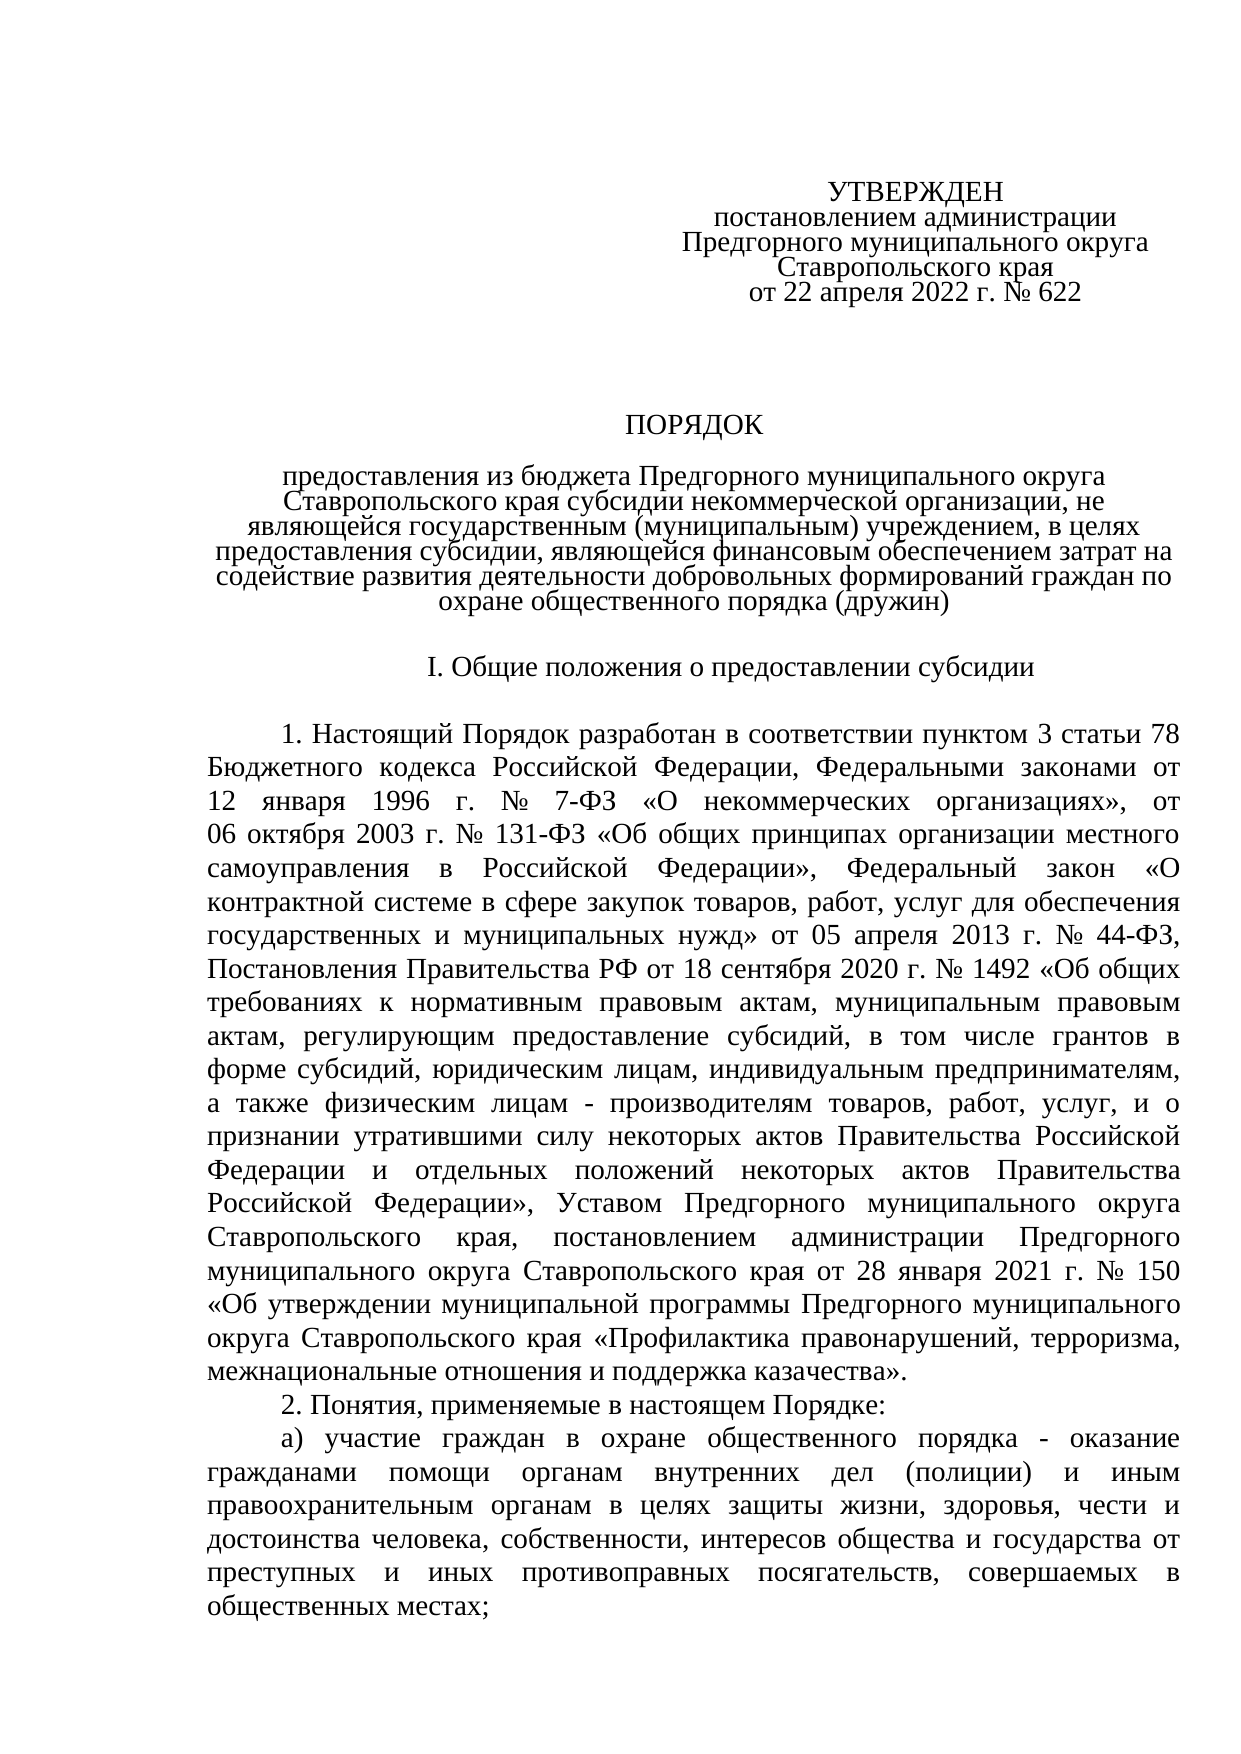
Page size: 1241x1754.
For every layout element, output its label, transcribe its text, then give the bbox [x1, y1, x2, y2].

text ПОРЯДОК [207, 407, 1181, 440]
text а) участие граждан в охране общественного порядка - оказание гражданами помощи органам внутренних дел (полиции) и иным правоохранительным органам в целях защиты жизни, здоровья, чести и достоинства человека, собственности, интересов общества и государства от преступных и иных противоправных посягательств, совершаемых в общественных местах; [207, 1420, 1181, 1622]
title I. Общие положения о предоставлении субсидии [207, 649, 1181, 682]
text от 22 апреля 2022 г. № 622 [649, 281, 1181, 306]
text постановлением администрации [649, 206, 1181, 231]
text предоставления из бюджета Предгорного муниципального округа Ставропольского края субсидии некоммерческой организации, не являющейся государственным (муниципальным) учреждением, в целях предоставления субсидии, являющейся финансовым обеспечением затрат на содействие развития деятельности добровольных формирований граждан по охране общественного порядка (дружин) [207, 465, 1181, 615]
text 2. Понятия, применяемые в настоящем Порядке: [207, 1387, 1181, 1420]
text Предгорного муниципального округа Ставропольского края [649, 231, 1181, 281]
text УТВЕРЖДЕН [649, 181, 1181, 206]
text 1. Настоящий Порядок разработан в соответствии пунктом 3 статьи 78 Бюджетного кодекса Российской Федерации, Федеральными законами от 12 января 1996 г. № 7-ФЗ «О некоммерческих организациях», от 06 октября 2003 г. № 131-ФЗ «Об общих принципах организации местного самоуправления в Российской Федерации», Федеральный закон «О контрактной системе в сфере закупок товаров, работ, услуг для обеспечения государственных и муниципальных нужд» от 05 апреля 2013 г. № 44-ФЗ, Постановления Правительства РФ от 18 сентября 2020 г. № 1492 «Об общих требованиях к нормативным правовым актам, муниципальным правовым актам, регулирующим предоставление субсидий, в том числе грантов в форме субсидий, юридическим лицам, индивидуальным предпринимателям, а также физическим лицам - производителям товаров, работ, услуг, и о признании утратившими силу некоторых актов Правительства Российской Федерации и отдельных положений некоторых актов Правительства Российской Федерации», Уставом Предгорного муниципального округа Ставропольского края, постановлением администрации Предгорного муниципального округа Ставропольского края от 28 января 2021 г. № 150 «Об утверждении муниципальной программы Предгорного муниципального округа Ставропольского края «Профилактика правонарушений, терроризма, межнациональные отношения и поддержка казачества». [207, 716, 1181, 1387]
